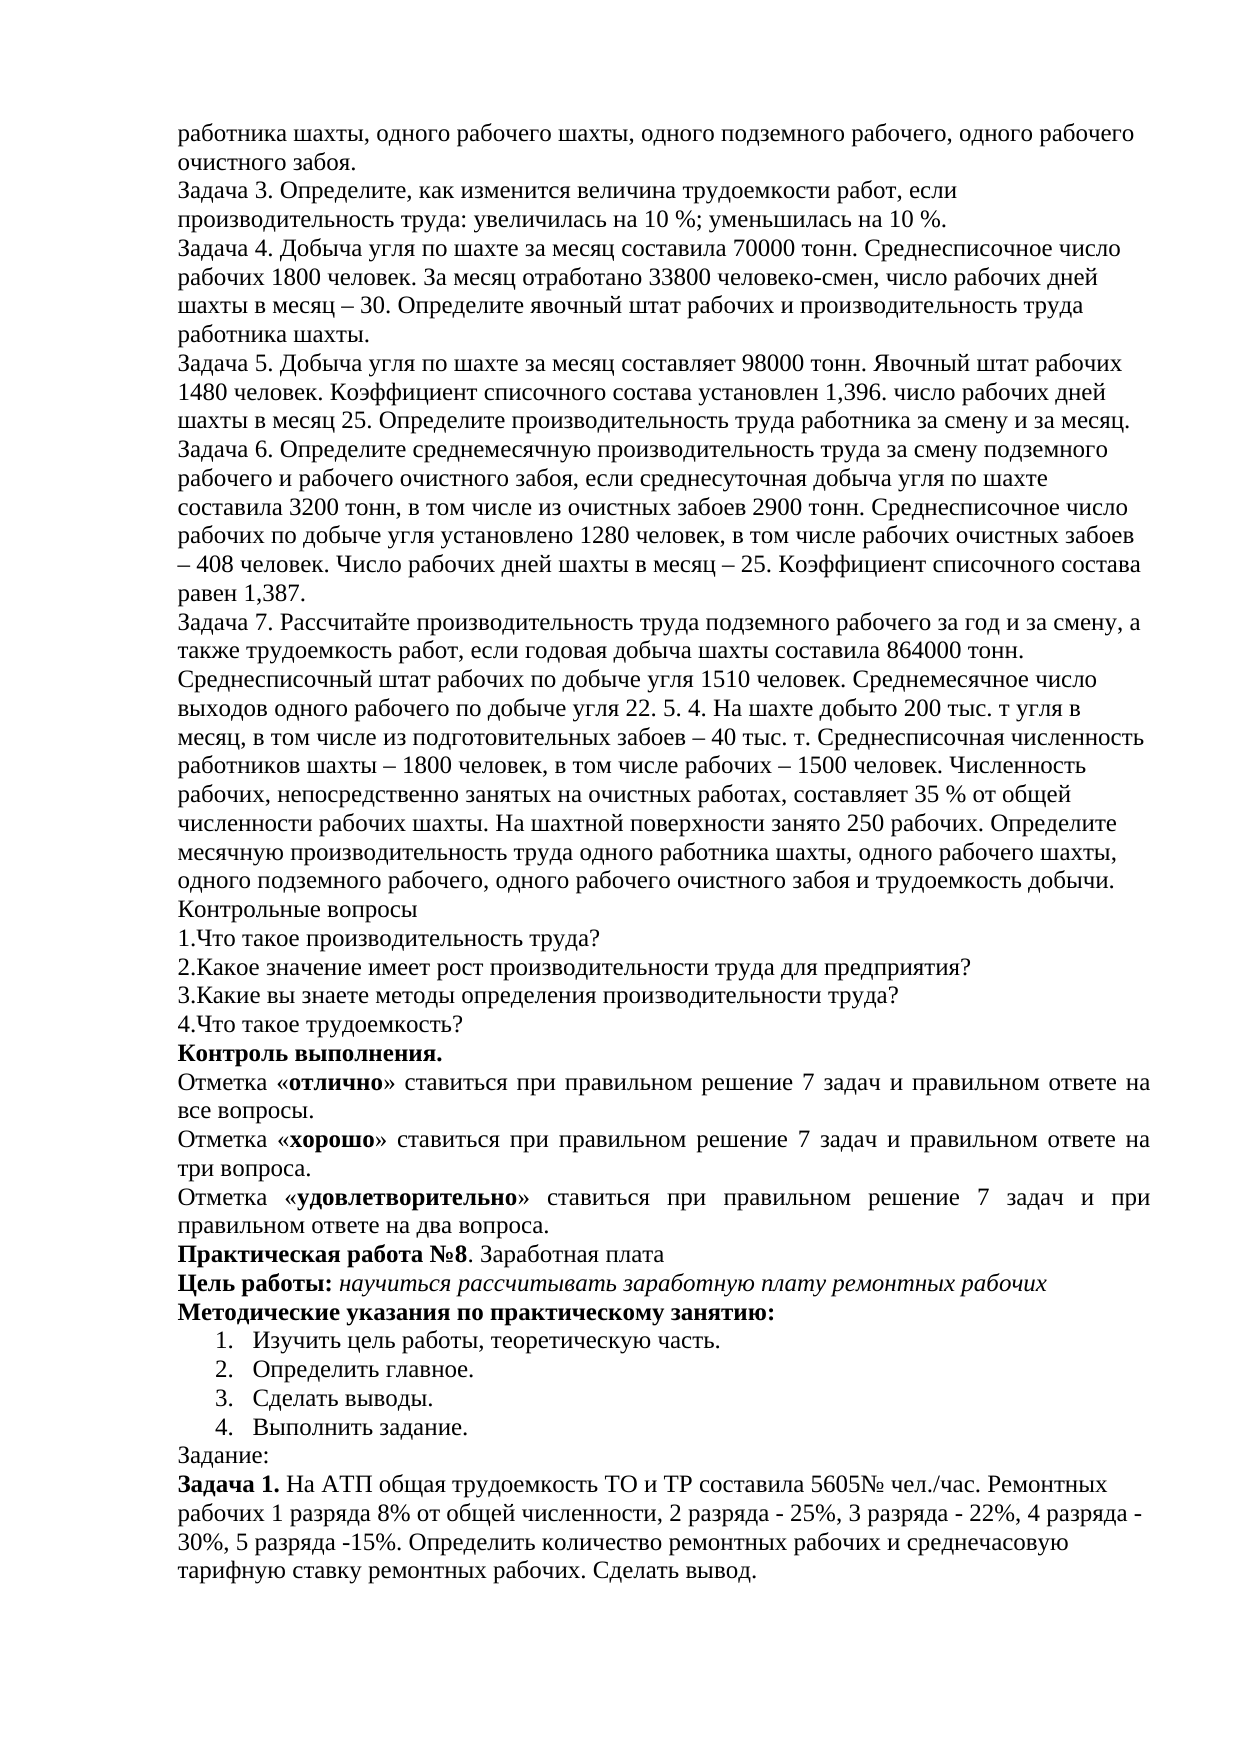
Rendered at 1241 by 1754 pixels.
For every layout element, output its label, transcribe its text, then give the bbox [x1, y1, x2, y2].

text Контроль выполнения. [177, 1038, 1152, 1067]
text Цель работы: научиться рассчитывать заработную плату ремонтных рабочих [177, 1268, 1152, 1297]
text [177, 118, 1152, 176]
text Отметка «отлично» ставиться при правильном решение 7 задач и правильном ответе на все вопросы. [177, 1067, 1152, 1124]
text Отметка «удовлетворительно» ставиться при правильном решение 7 задач и при правильном ответе на два вопроса. [177, 1182, 1152, 1239]
list Определить главное. [215, 1354, 1152, 1383]
text Практическая работа №8. Заработная плата [177, 1239, 1152, 1268]
text 1.Что такое производительность труда? [177, 923, 1152, 952]
text 3.Какие вы знаете методы определения производительности труда? [177, 981, 1152, 1009]
text Задание: [177, 1441, 1152, 1469]
text Контрольные вопросы [177, 894, 1152, 923]
text 2.Какое значение имеет рост производительности труда для предприятия? [177, 952, 1152, 981]
text Задача 4. Добыча угля по шахте за месяц составила 70000 тонн. Среднесписочное число рабочих 1800 человек. За месяц отработано 33800 человеко-смен, число рабочих дней шахты в месяц – 30. Определите явочный штат рабочих и производительность труда работника шахты. [177, 233, 1152, 348]
list Изучить цель работы, теоретическую часть. [215, 1326, 1152, 1354]
list Выполнить задание. [215, 1412, 1152, 1441]
text Задача 3. Определите, как изменится величина трудоемкости работ, если производительность труда: увеличилась на 10 %; уменьшилась на 10 %. [177, 176, 1152, 233]
text Задача 5. Добыча угля по шахте за месяц составляет 98000 тонн. Явочный штат рабочих 1480 человек. Коэффициент списочного состава установлен 1,396. число рабочих дней шахты в месяц 25. Определите производительность труда работника за смену и за месяц. Задача 6. Определите среднемесячную производительность труда за смену подземного рабочего и рабочего очистного забоя, если среднесуточная добыча угля по шахте составила 3200 тонн, в том числе из очистных забоев 2900 тонн. Среднесписочное число рабочих по добыче угля установлено 1280 человек, в том числе рабочих очистных забоев – 408 человек. Число рабочих дней шахты в месяц – 25. Коэффициент списочного состава равен 1,387. [177, 348, 1152, 607]
text Методические указания по практическому занятию: [177, 1297, 1152, 1326]
text Задача 7. Рассчитайте производительность труда подземного рабочего за год и за смену, а также трудоемкость работ, если годовая добыча шахты составила 864000 тонн. Среднесписочный штат рабочих по добыче угля 1510 человек. Среднемесячное число выходов одного рабочего по добыче угля 22. 5. 4. На шахте добыто 200 тыс. т угля в месяц, в том числе из подготовительных забоев – 40 тыс. т. Среднесписочная численность работников шахты – 1800 человек, в том числе рабочих – 1500 человек. Численность рабочих, непосредственно занятых на очистных работах, составляет 35 % от общей численности рабочих шахты. На шахтной поверхности занято 250 рабочих. Определите месячную производительность труда одного работника шахты, одного рабочего шахты, одного подземного рабочего, одного рабочего очистного забоя и трудоемкость добычи. [177, 607, 1152, 894]
text 4.Что такое трудоемкость? [177, 1009, 1152, 1038]
list Сделать выводы. [215, 1383, 1152, 1412]
text Отметка «хорошо» ставиться при правильном решение 7 задач и правильном ответе на три вопроса. [177, 1124, 1152, 1182]
text Задача 1. На АТП общая трудоемкость ТО и ТР составила 5605№ чел./час. Ремонтных рабочих 1 разряда 8% от общей численности, 2 разряда - 25%, 3 разряда - 22%, 4 разряда -30%, 5 разряда -15%. Определить количество ремонтных рабочих и среднечасовую тарифную ставку ремонтных рабочих. Сделать вывод. [177, 1469, 1152, 1584]
